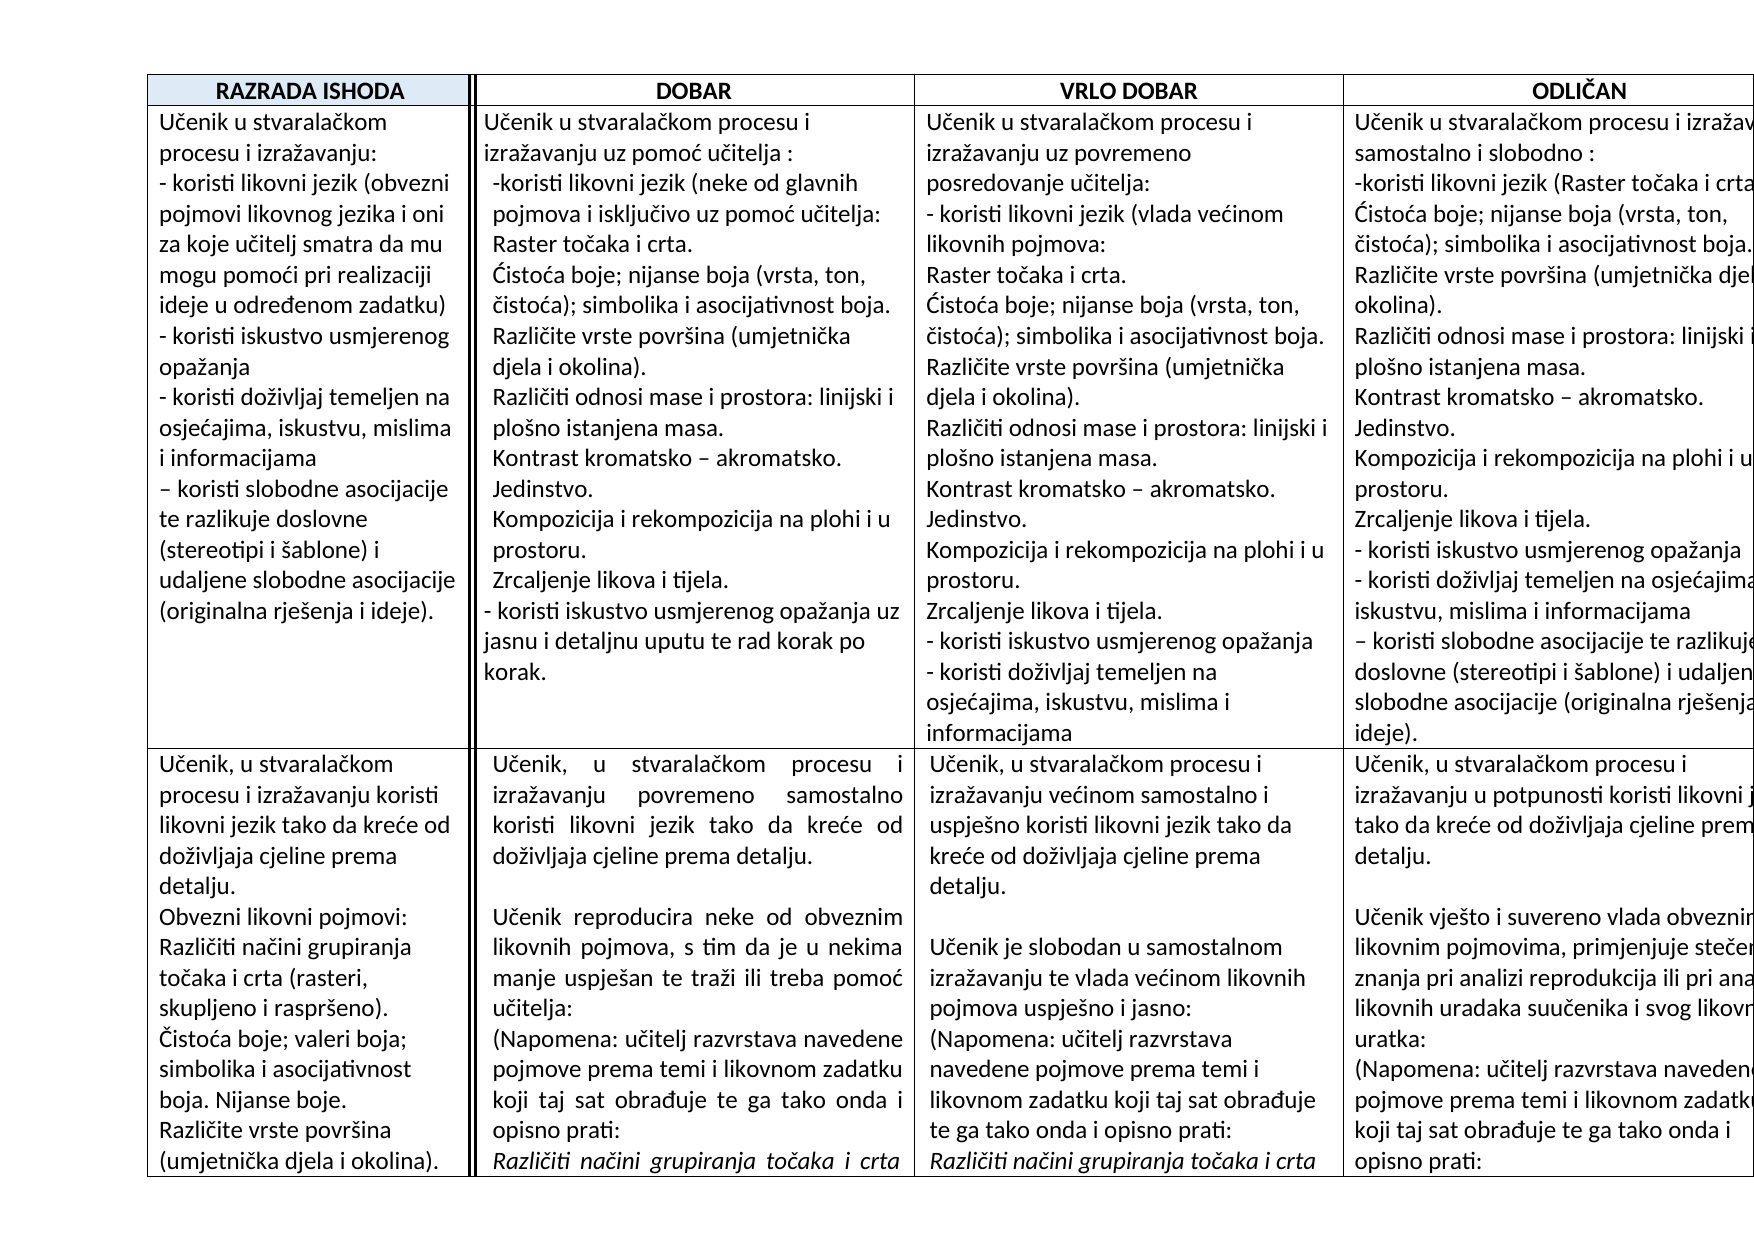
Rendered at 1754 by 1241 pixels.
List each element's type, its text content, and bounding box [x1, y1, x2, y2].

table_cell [477, 75, 914, 1021]
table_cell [915, 1126, 1343, 1187]
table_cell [148, 1126, 468, 1187]
table_cell ODLIČAN [1344, 1094, 1753, 1125]
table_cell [915, 75, 1343, 1021]
table_cell DOBAR [477, 1094, 914, 1125]
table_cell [1344, 1126, 1753, 1187]
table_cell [477, 1126, 914, 1187]
table_cell RAZRADA ISHODA [148, 1094, 468, 1125]
table_cell ISHOD: OŠ LK A.4.2. Učenik demonstrira fine motoričke vještine upotrebom različitih likovnih materijala i postupaka u vlastitom likovnom izražavanju. [148, 1022, 1753, 1093]
table_cell VRLO DOBAR [915, 1094, 1343, 1125]
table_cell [148, 75, 468, 1021]
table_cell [1344, 75, 1753, 1021]
